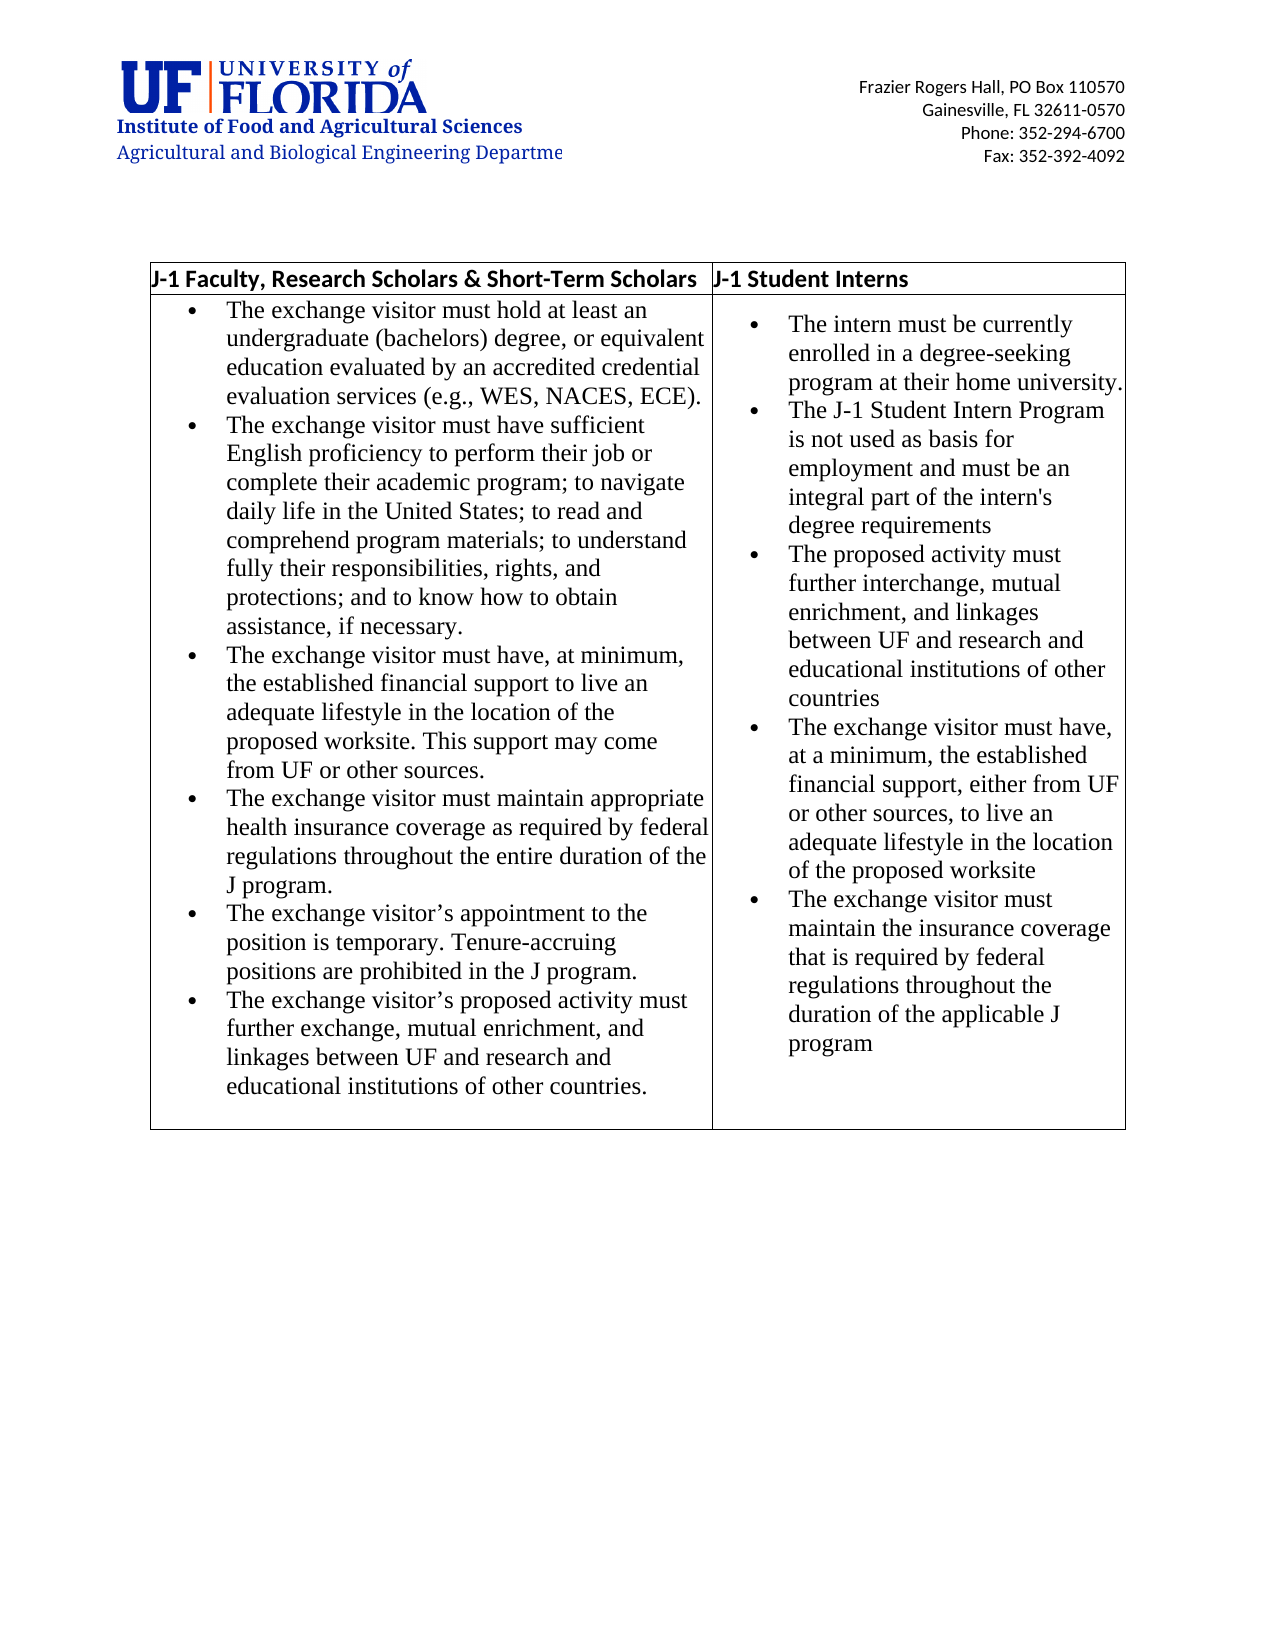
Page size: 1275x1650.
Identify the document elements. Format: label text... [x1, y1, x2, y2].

table_header J-1 Faculty, Research Scholars & Short-Term Scholars [151, 597, 712, 628]
picture [120, 59, 427, 113]
table_cell The exchange visitor must hold at least an undergraduate (bachelors) degree, or equivalent education evaluated by an accredited credential evaluation services (e.g., WES, NACES, ECE). The exchange visitor must have sufficient English proficiency to perform their job or complete their academic program; to navigate daily life in the United States; to read and comprehend program materials; to understand fully their responsibilities, rights, and protections; and to know how to obtain assistance, if necessary. The exchange visitor must have, at minimum, the established financial support to live an adequate lifestyle in the location of the proposed worksite. This support may come from UF or other sources. The exchange visitor must maintain appropriate health insurance coverage as required by federal regulations throughout the entire duration of the J program. The exchange visitor’s appointment to the position is temporary. Tenure-accruing positions are prohibited in the J program. The exchange visitor’s proposed activity must further exchange, mutual enrichment, and linkages between UF and research and educational institutions of other countries. [151, 629, 712, 1463]
table_cell The intern must be currently enrolled in a degree-seeking program at their home university. The J-1 Student Intern Program is not used as basis for employment and must be an integral part of the intern's degree requirements The proposed activity must further interchange, mutual enrichment, and linkages between UF and research and educational institutions of other countries The exchange visitor must have, at a minimum, the established financial support, either from UF or other sources, to live an adequate lifestyle in the location of the proposed worksite The exchange visitor must maintain the insurance coverage that is required by federal regulations throughout the duration of the applicable J program [713, 629, 1125, 1463]
table_header J-1 Student Interns [713, 597, 1125, 628]
